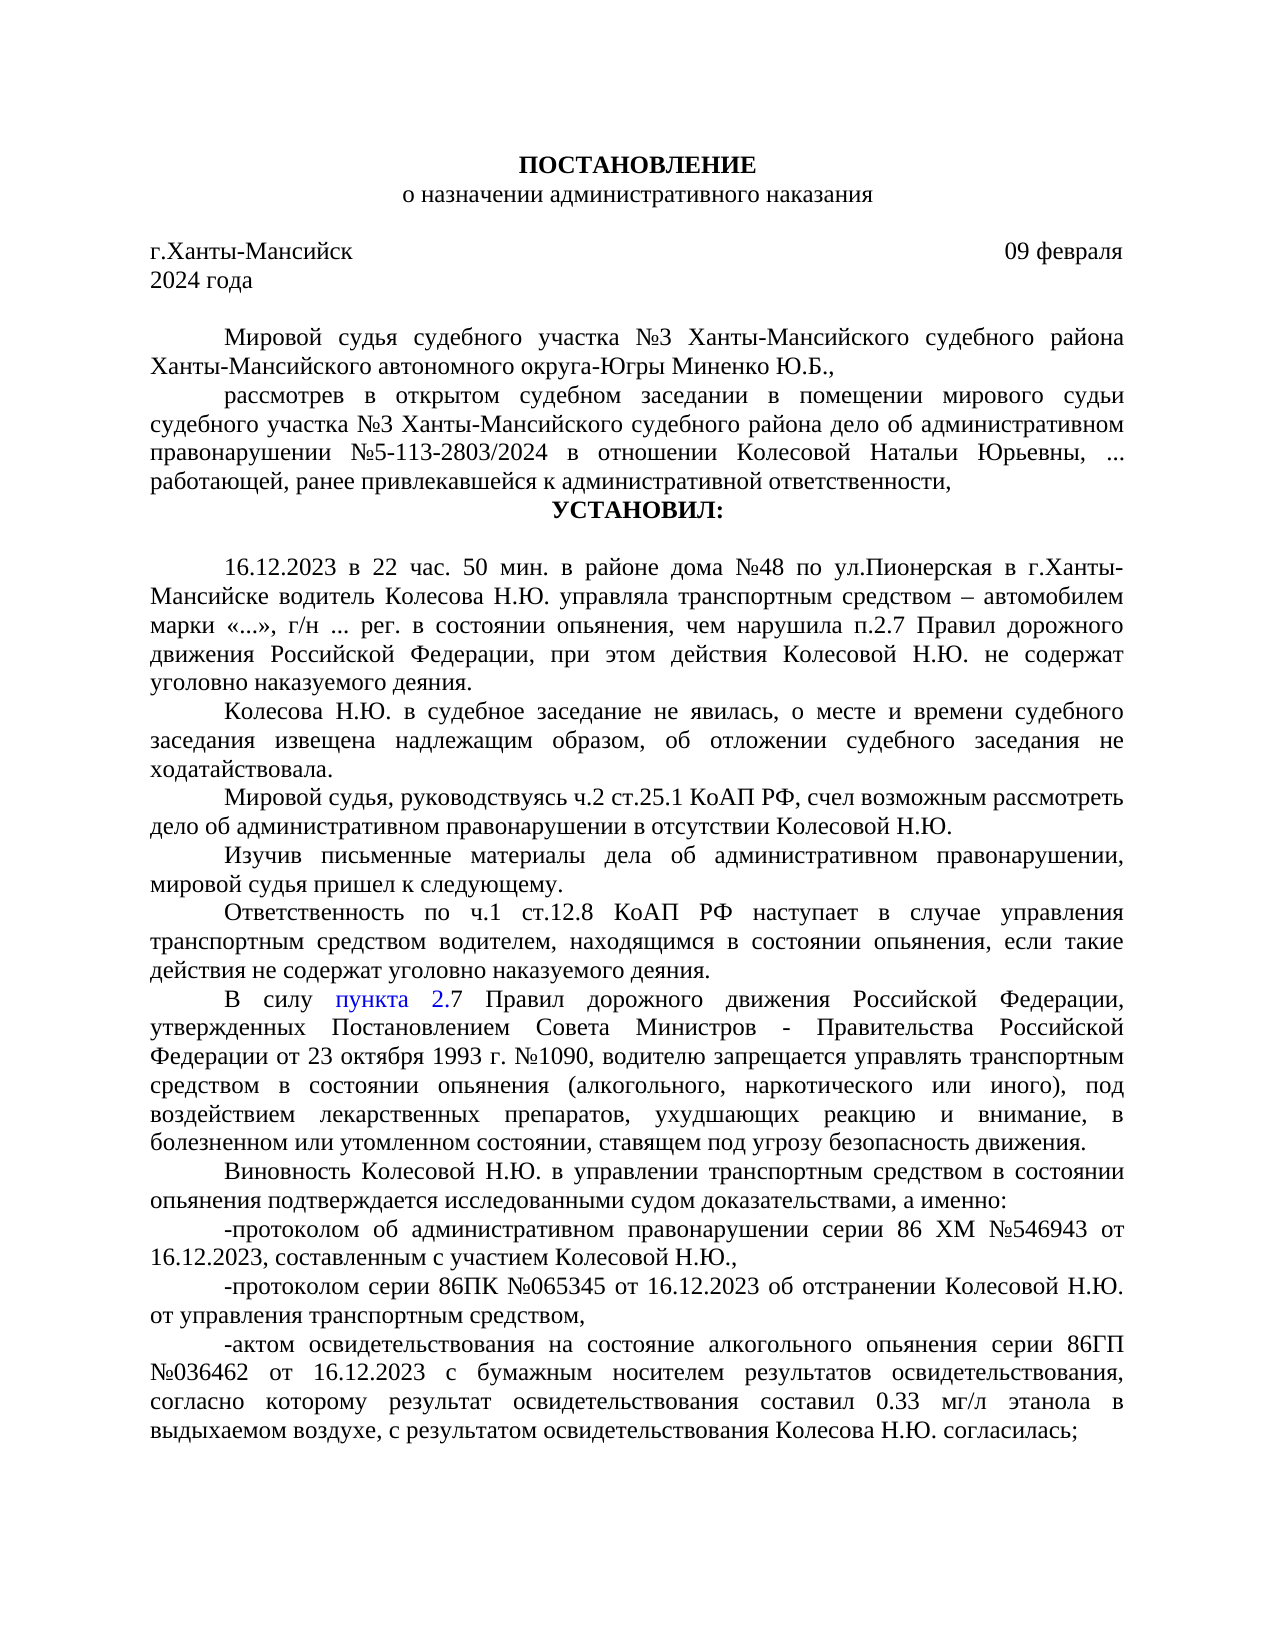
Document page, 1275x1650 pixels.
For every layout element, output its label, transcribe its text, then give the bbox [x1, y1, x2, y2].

text г.Ханты-Мансийск 09 февраля 2024 года [150, 236, 1125, 294]
text Мировой судья, руководствуясь ч.2 ст.25.1 КоАП РФ, счел возможным рассмотреть дело об административном правонарушении в отсутствии Колесовой Н.Ю. [150, 782, 1125, 840]
text о назначении административного наказания [150, 179, 1125, 207]
text Изучив письменные материалы дела об административном правонарушении, мировой судья пришел к следующему. [150, 840, 1125, 897]
text Мировой судья судебного участка №3 Ханты-Мансийского судебного района Ханты-Мансийского автономного округа-Югры Миненко Ю.Б., [150, 322, 1125, 380]
text -актом освидетельствования на состояние алкогольного опьянения серии 86ГП №036462 от 16.12.2023 с бумажным носителем результатов освидетельствования, согласно которому результат освидетельствования составил 0.33 мг/л этанола в выдыхаемом воздухе, с результатом освидетельствования Колесова Н.Ю. согласилась; [150, 1329, 1125, 1444]
text -протоколом серии 86ПК №065345 от 16.12.2023 об отстранении Колесовой Н.Ю. от управления транспортным средством, [150, 1271, 1125, 1329]
text Ответственность по ч.1 ст.12.8 КоАП РФ наступает в случае управления транспортным средством водителем, находящимся в состоянии опьянения, если такие действия не содержат уголовно наказуемого деяния. [150, 897, 1125, 984]
text УСТАНОВИЛ: [150, 495, 1125, 524]
text Виновность Колесовой Н.Ю. в управлении транспортным средством в состоянии опьянения подтверждается исследованными судом доказательствами, а именно: [150, 1156, 1125, 1214]
text ПОСТАНОВЛЕНИЕ [150, 150, 1125, 179]
text Колесова Н.Ю. в судебное заседание не явилась, о месте и времени судебного заседания извещена надлежащим образом, об отложении судебного заседания не ходатайствовала. [150, 696, 1125, 782]
text -протоколом об административном правонарушении серии 86 ХМ №546943 от 16.12.2023, составленным с участием Колесовой Н.Ю., [150, 1214, 1125, 1271]
text 16.12.2023 в 22 час. 50 мин. в районе дома №48 по ул.Пионерская в г.Ханты-Мансийске водитель Колесова Н.Ю. управляла транспортным средством – автомобилем марки «...», г/н ... рег. в состоянии опьянения, чем нарушила п.2.7 Правил дорожного движения Российской Федерации, при этом действия Колесовой Н.Ю. не содержат уголовно наказуемого деяния. [150, 552, 1125, 696]
text В силу пункта 2.7 Правил дорожного движения Российской Федерации, утвержденных Постановлением Совета Министров - Правительства Российской Федерации от 23 октября 1993 г. №1090, водителю запрещается управлять транспортным средством в состоянии опьянения (алкогольного, наркотического или иного), под воздействием лекарственных препаратов, ухудшающих реакцию и внимание, в болезненном или утомленном состоянии, ставящем под угрозу безопасность движения. [150, 984, 1125, 1156]
text рассмотрев в открытом судебном заседании в помещении мирового судьи судебного участка №3 Ханты-Мансийского судебного района дело об административном правонарушении №5-113-2803/2024 в отношении Колесовой Натальи Юрьевны, ... работающей, ранее привлекавшейся к административной ответственности, [150, 380, 1125, 495]
